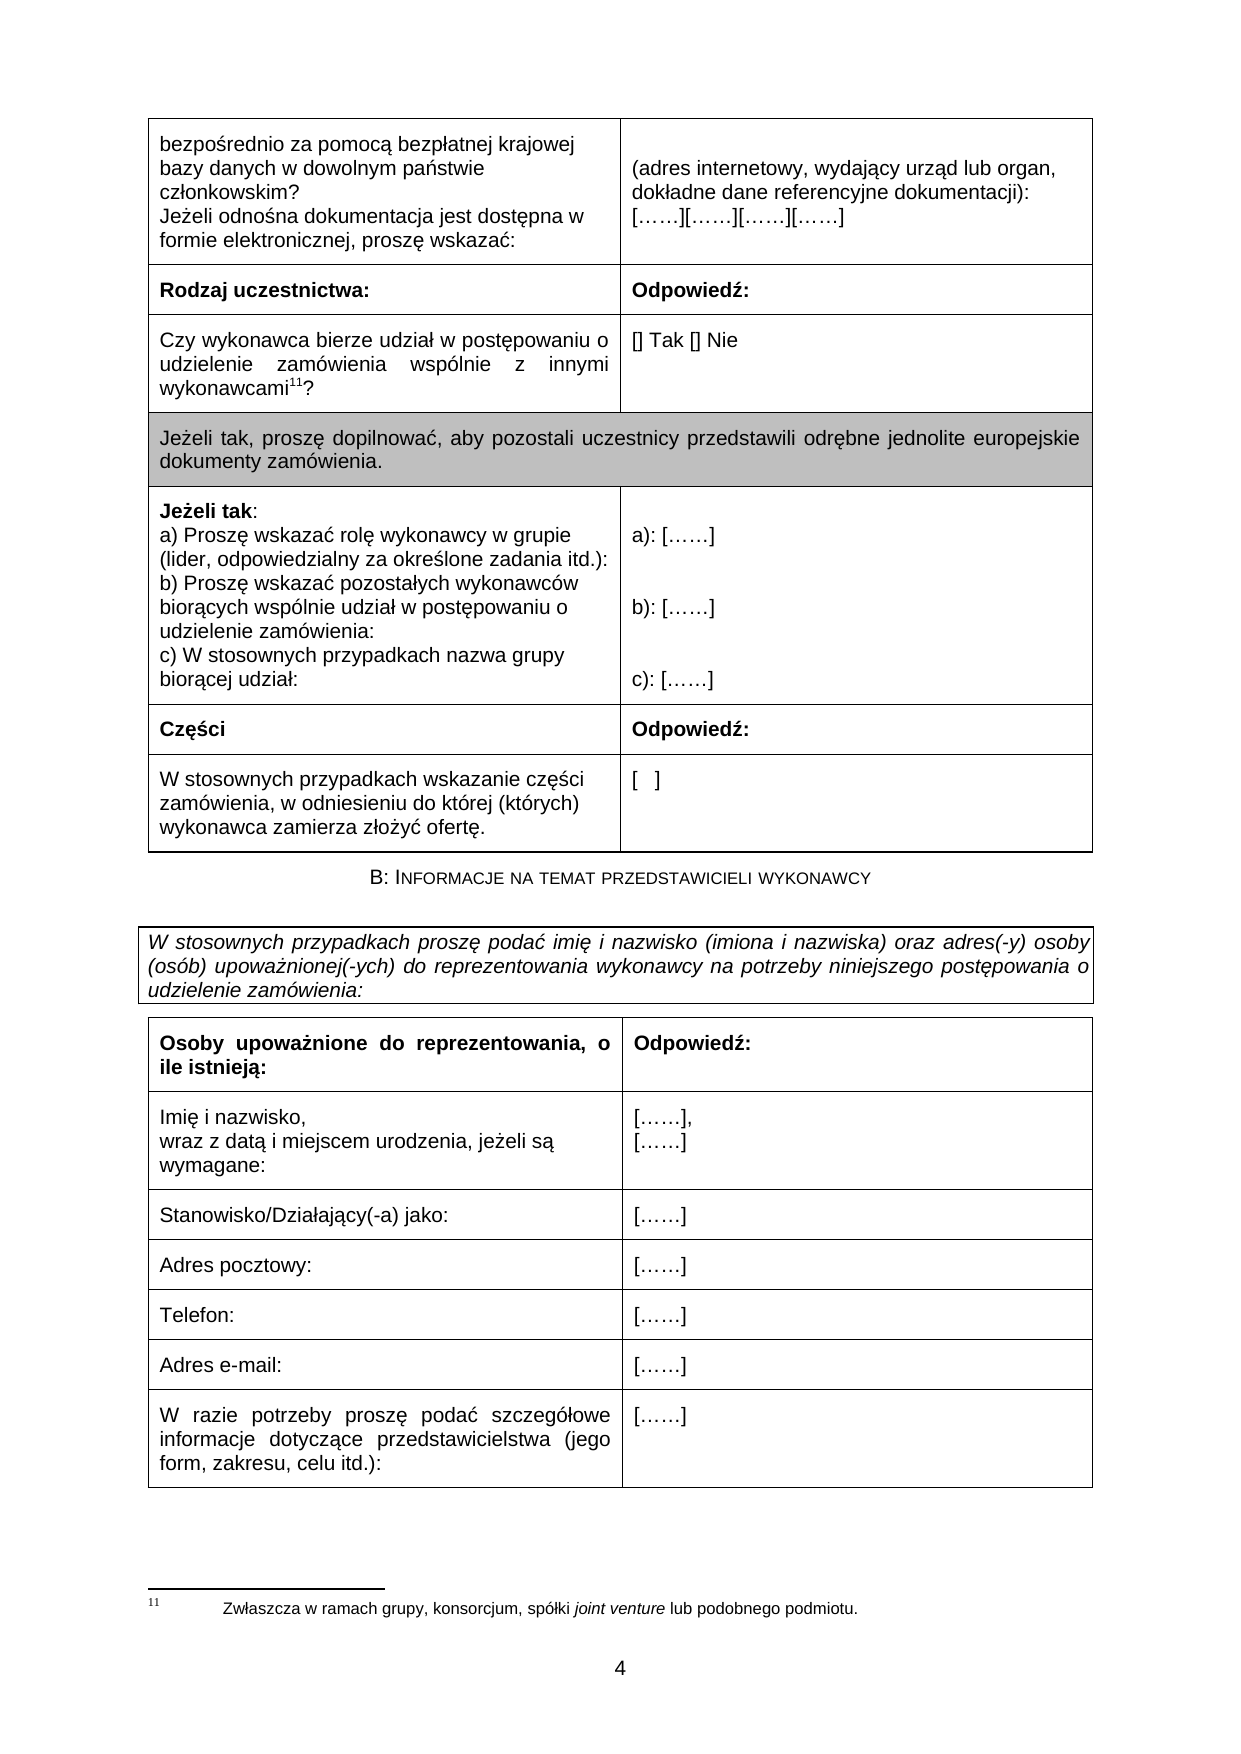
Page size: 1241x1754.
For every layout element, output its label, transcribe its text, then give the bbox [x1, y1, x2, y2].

table_cell W razie potrzeby proszę podać szczegółowe informacje dotyczące przedstawicielstwa (jego form, zakresu, celu itd.): [149, 1390, 622, 1487]
table_cell [……] [623, 1190, 1092, 1239]
table_cell [] Tak [] Nie [621, 315, 1092, 412]
table_cell Odpowiedź: [621, 265, 1092, 314]
table_cell Czy wykonawca bierze udział w postępowaniu o udzielenie zamówienia wspólnie z innymi wykonawcami? [149, 315, 620, 412]
table_cell Telefon: [149, 1290, 622, 1339]
table_cell W stosownych przypadkach wskazanie części zamówienia, w odniesieniu do której (których) wykonawca zamierza złożyć ofertę. [149, 755, 620, 851]
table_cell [621, 119, 1092, 264]
text W stosownych przypadkach proszę podać imię i nazwisko (imiona i nazwiska) oraz adres(-y) osoby (osób) upoważnionej(-ych) do reprezentowania wykonawcy na potrzeby niniejszego postępowania o udzielenie zamówienia: [139, 928, 1093, 1003]
table_cell [……] [623, 1340, 1092, 1389]
table_cell Jeżeli tak, proszę dopilnować, aby pozostali uczestnicy przedstawili odrębne jednolite europejskie dokumenty zamówienia. [149, 413, 1092, 486]
table_cell [……] [623, 1290, 1092, 1339]
table_cell [ ] [621, 755, 1092, 851]
table_cell Adres e-mail: [149, 1340, 622, 1389]
table_cell Rodzaj uczestnictwa: [149, 265, 620, 314]
title B: Informacje na temat przedstawicieli wykonawcy [148, 865, 1093, 889]
table_cell Części [149, 705, 620, 753]
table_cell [149, 119, 620, 264]
table_header Odpowiedź: [623, 1018, 1092, 1091]
table_cell [……] [623, 1240, 1092, 1289]
table_cell Adres pocztowy: [149, 1240, 622, 1289]
table_cell Jeżeli tak: a) Proszę wskazać rolę wykonawcy w grupie (lider, odpowiedzialny za określone zadania itd.): b) Proszę wskazać pozostałych wykonawców biorących wspólnie udział w postępowaniu o udzielenie zamówienia: c) W stosownych przypadkach nazwa grupy biorącej udział: [149, 487, 620, 703]
table_cell Imię i nazwisko, wraz z datą i miejscem urodzenia, jeżeli są wymagane: [149, 1092, 622, 1189]
table_cell [……], [……] [623, 1092, 1092, 1189]
table_header Osoby upoważnione do reprezentowania, o ile istnieją: [149, 1018, 622, 1091]
table_cell Stanowisko/Działający(-a) jako: [149, 1190, 622, 1239]
table_cell [……] [623, 1390, 1092, 1487]
table_cell a): [……] b): [……] c): [……] [621, 487, 1092, 703]
table_cell Odpowiedź: [621, 705, 1092, 753]
